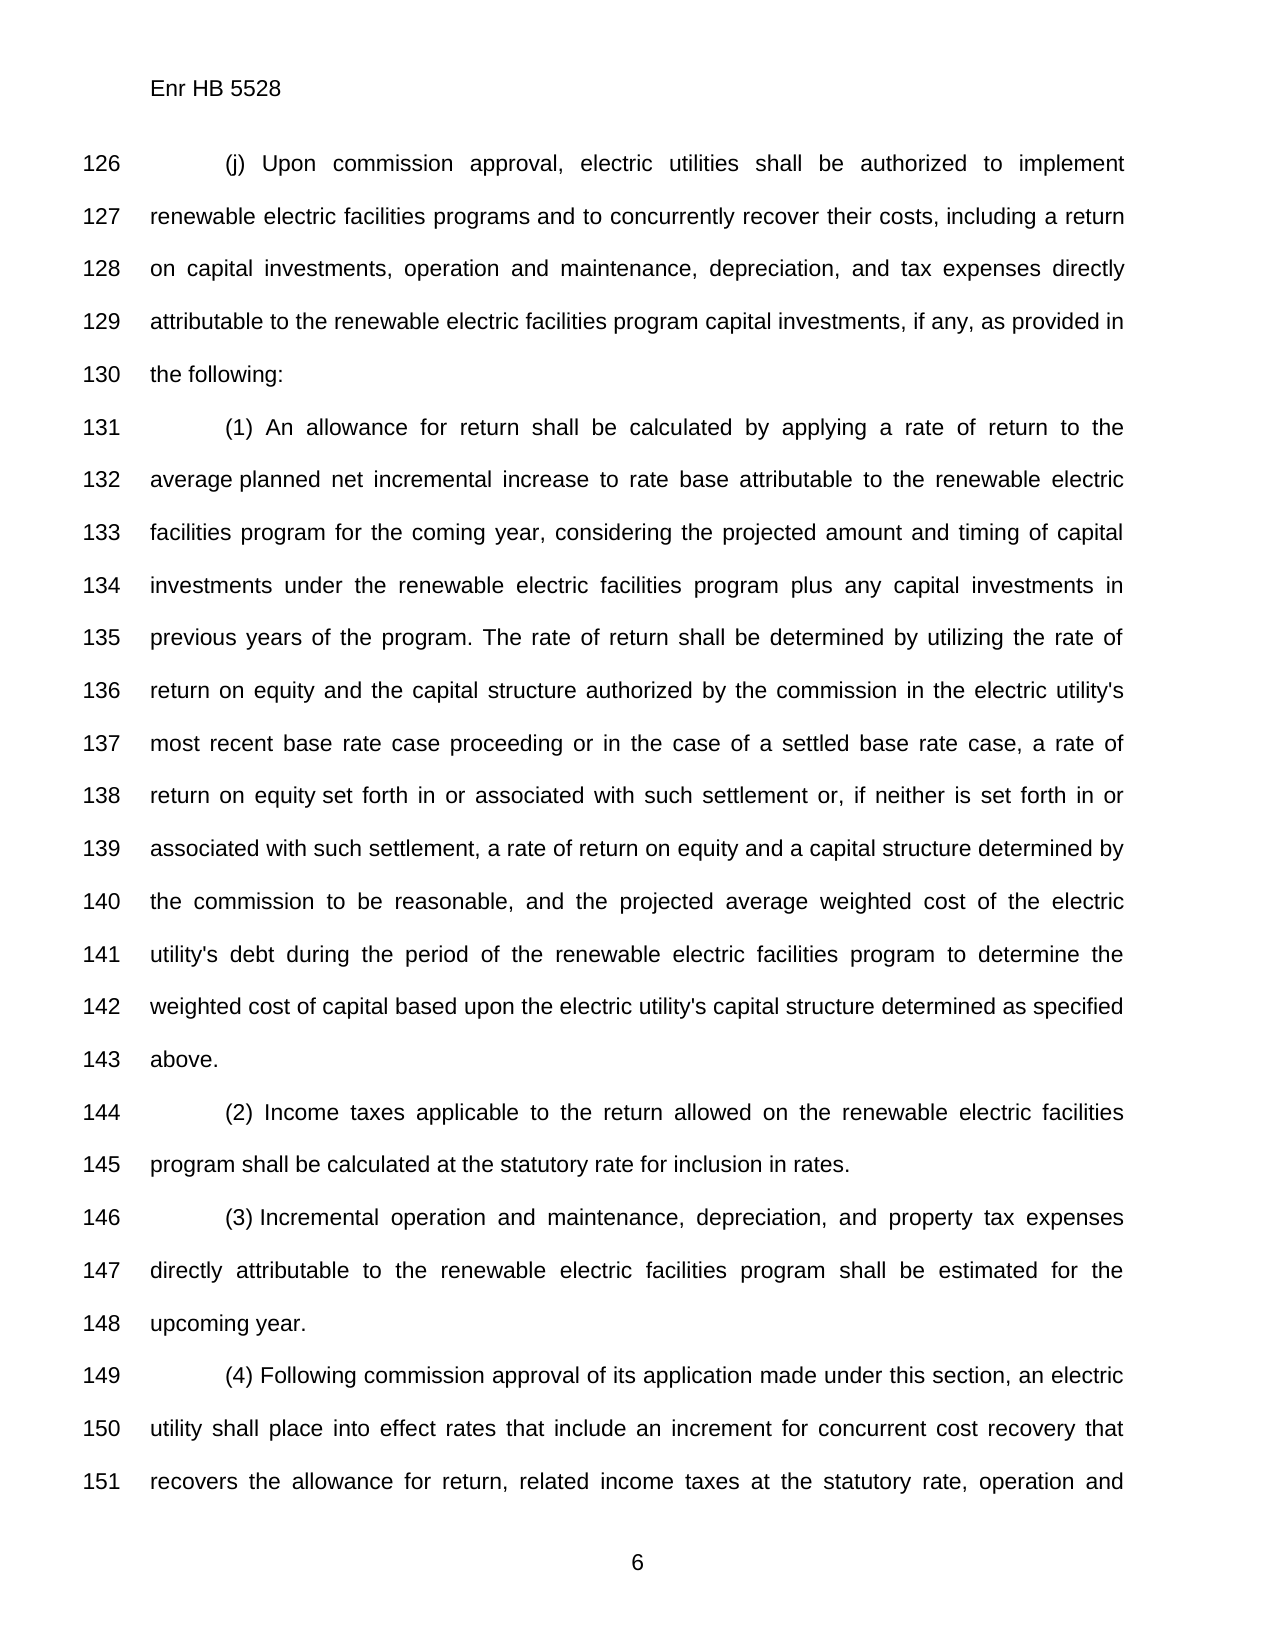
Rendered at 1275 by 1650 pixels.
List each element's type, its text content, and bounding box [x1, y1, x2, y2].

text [150, 1362, 1125, 1494]
text (j) Upon commission approval, electric utilities shall be authorized to implement renewable electric facilities programs and to concurrently recover their costs, including a return on capital investments, operation and maintenance, depreciation, and tax expenses directly attributable to the renewable electric facilities program capital investments, if any, as provided in the following: [150, 150, 1125, 387]
text (3) Incremental operation and maintenance, depreciation, and property tax expenses directly attributable to the renewable electric facilities program shall be estimated for the upcoming year. [150, 1204, 1125, 1336]
text (1) An allowance for return shall be calculated by applying a rate of return to the average planned net incremental increase to rate base attributable to the renewable electric facilities program for the coming year, considering the projected amount and timing of capital investments under the renewable electric facilities program plus any capital investments in previous years of the program. The rate of return shall be determined by utilizing the rate of return on equity and the capital structure authorized by the commission in the electric utility's most recent base rate case proceeding or in the case of a settled base rate case, a rate of return on equity set forth in or associated with such settlement or, if neither is set forth in or associated with such settlement, a rate of return on equity and a capital structure determined by the commission to be reasonable, and the projected average weighted cost of the electric utility's debt during the period of the renewable electric facilities program to determine the weighted cost of capital based upon the electric utility's capital structure determined as specified above. [150, 413, 1125, 1072]
text (2) Income taxes applicable to the return allowed on the renewable electric facilities program shall be calculated at the statutory rate for inclusion in rates. [150, 1099, 1125, 1178]
